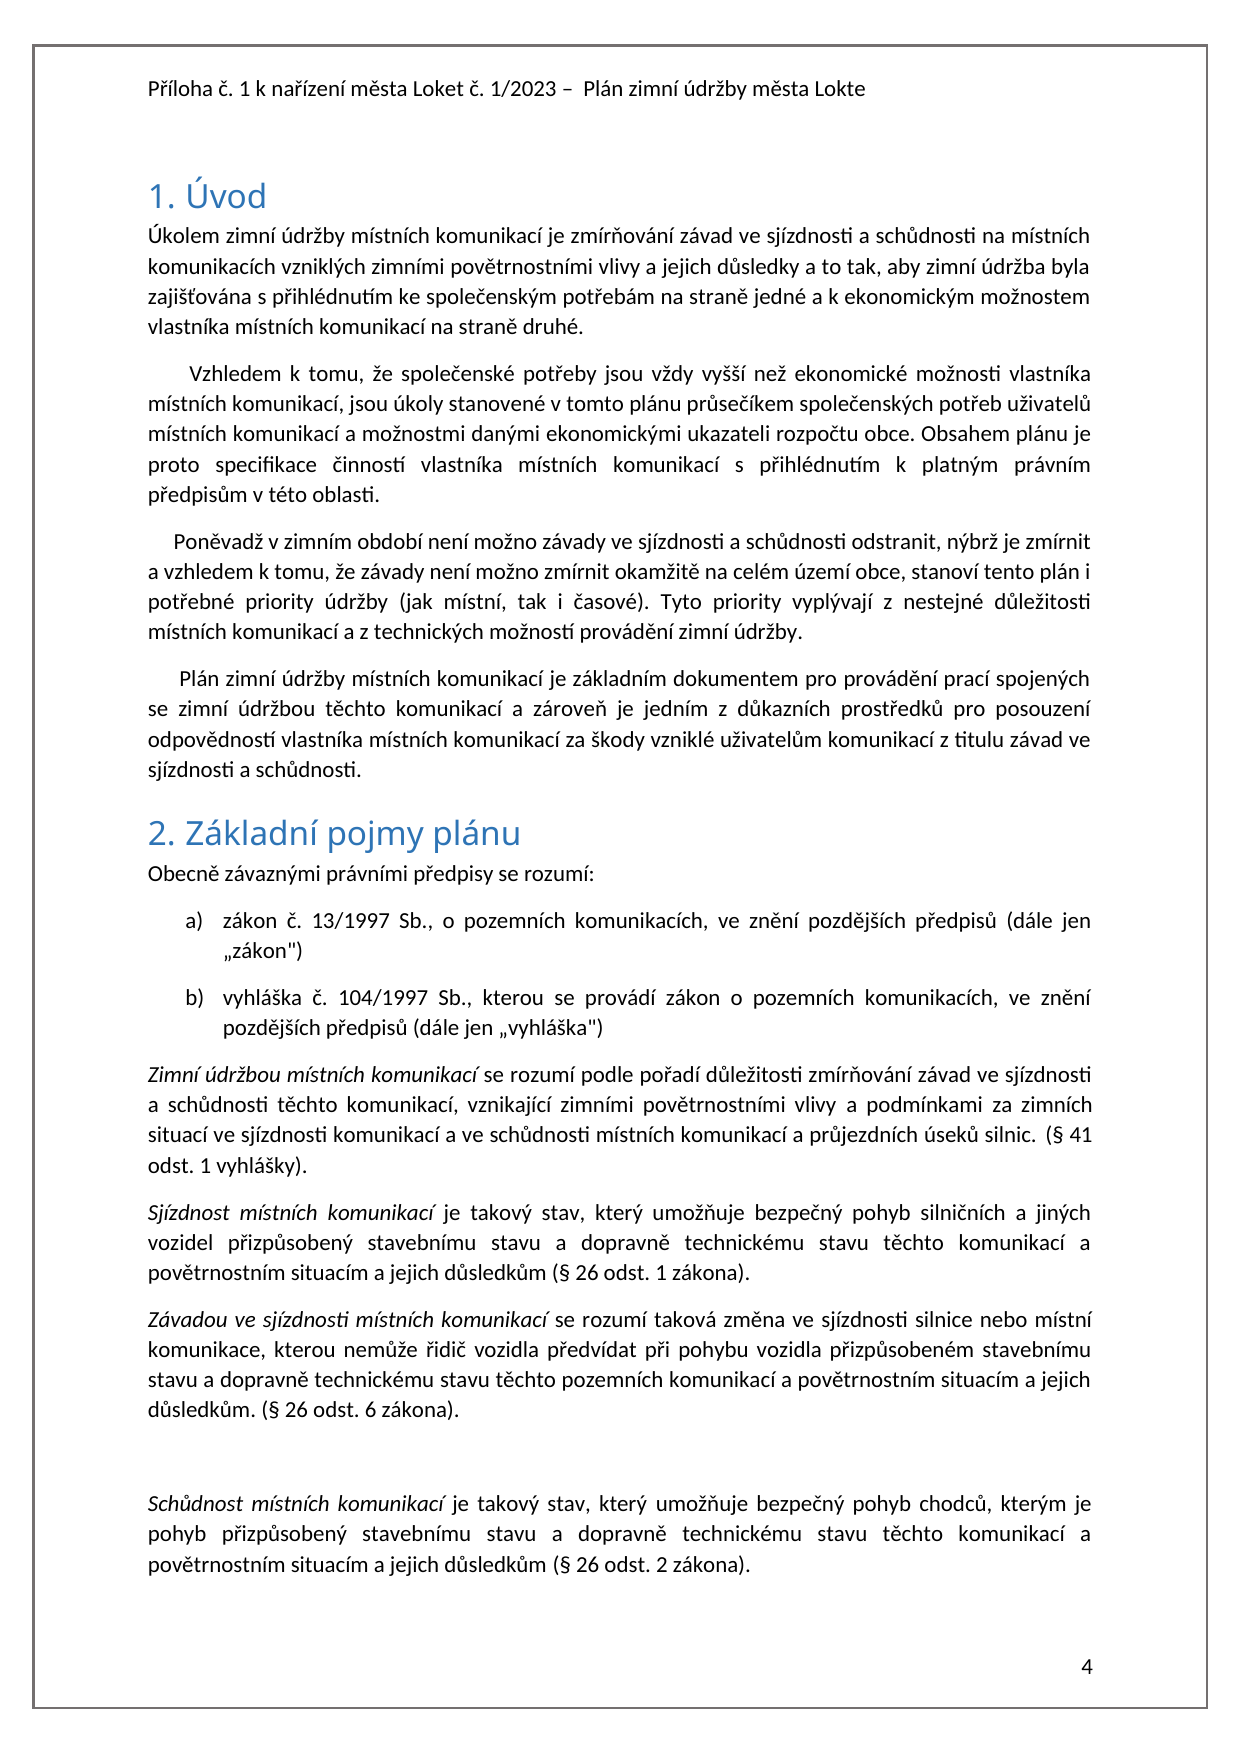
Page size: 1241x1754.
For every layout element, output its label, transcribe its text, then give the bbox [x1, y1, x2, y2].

list zákon č. 13/1997 Sb., o pozemních komunikacích, ve znění pozdějších předpisů (dále jen „zákon") [185, 906, 1093, 964]
text Schůdnost místních komunikací je takový stav, který umožňuje bezpečný pohyb chodců, kterým je pohyb přizpůsobený stavebnímu stavu a dopravně technickému stavu těchto komunikací a povětrnostním situacím a jejich důsledkům (§ 26 odst. 2 zákona). [148, 1489, 1093, 1520]
text Plán zimní údržby místních komunikací je základním dokumentem pro provádění prací spojených se zimní údržbou těchto komunikací a zároveň je jedním z důkazních prostředků pro posouzení odpovědností vlastníka místních komunikací za škody vzniklé uživatelům komunikací z titulu závad ve sjízdnosti a schůdnosti. [148, 664, 1093, 783]
text Zimní údržbou místních komunikací se rozumí podle pořadí důležitosti zmírňování závad ve sjízdnosti a schůdnosti těchto komunikací, vznikající zimními povětrnostními vlivy a podmínkami za zimních situací ve sjízdnosti komunikací a ve schůdnosti místních komunikací a průjezdních úseků silnic. (§ 41 odst. 1 vyhlášky). [148, 1060, 1093, 1179]
text Vzhledem k tomu, že společenské potřeby jsou vždy vyšší než ekonomické možnosti vlastníka místních komunikací, jsou úkoly stanovené v tomto plánu průsečíkem společenských potřeb uživatelů místních komunikací a možnostmi danými ekonomickými ukazateli rozpočtu obce. Obsahem plánu je proto specifikace činností vlastníka místních komunikací s přihlédnutím k platným právním předpisům v této oblasti. [148, 359, 1093, 508]
list vyhláška č. 104/1997 Sb., kterou se provádí zákon o pozemních komunikacích, ve znění pozdějších předpisů (dále jen „vyhláška") [185, 983, 1093, 1041]
subtitle Základní pojmy plánu [148, 810, 1093, 856]
text Závadou ve sjízdnosti místních komunikací se rozumí taková změna ve sjízdnosti silnice nebo místní komunikace, kterou nemůže řidič vozidla předvídat při pohybu vozidla přizpůsobeném stavebnímu stavu a dopravně technickému stavu těchto pozemních komunikací a povětrnostním situacím a jejich důsledkům. (§ 26 odst. 6 zákona). [148, 1305, 1093, 1335]
text Sjízdnost místních komunikací je takový stav, který umožňuje bezpečný pohyb silničních a jiných vozidel přizpůsobený stavebnímu stavu a dopravně technickému stavu těchto komunikací a povětrnostním situacím a jejich důsledkům (§ 26 odst. 1 zákona). [148, 1198, 1093, 1286]
text Schůdnost místních komunikací je takový stav, který umožňuje bezpečný pohyb chodců, kterým je pohyb přizpůsobený stavebnímu stavu a dopravně technickému stavu těchto komunikací a povětrnostním situacím a jejich důsledkům (§ 26 odst. 2 zákona). [148, 1547, 1093, 1578]
text Závadou ve sjízdnosti místních komunikací se rozumí taková změna ve sjízdnosti silnice nebo místní komunikace, kterou nemůže řidič vozidla předvídat při pohybu vozidla přizpůsobeném stavebnímu stavu a dopravně technickému stavu těchto pozemních komunikací a povětrnostním situacím a jejich důsledkům. (§ 26 odst. 6 zákona). [148, 1393, 1093, 1423]
text Obecně závaznými právními předpisy se rozumí: [148, 859, 1093, 887]
text Poněvadž v zimním období není možno závady ve sjízdnosti a schůdnosti odstranit, nýbrž je zmírnit a vzhledem k tomu, že závady není možno zmírnit okamžitě na celém území obce, stanoví tento plán i potřebné priority údržby (jak místní, tak i časové). Tyto priority vyplývají z nestejné důležitosti místních komunikací a z technických možností provádění zimní údržby. [148, 527, 1093, 645]
text Úkolem zimní údržby místních komunikací je zmírňování závad ve sjízdnosti a schůdnosti na místních komunikacích vzniklých zimními povětrnostními vlivy a jejich důsledky a to tak, aby zimní údržba byla zajišťována s přihlédnutím ke společenským potřebám na straně jedné a k ekonomickým možnostem vlastníka místních komunikací na straně druhé. [148, 222, 1093, 340]
subtitle Úvod [148, 173, 1093, 218]
